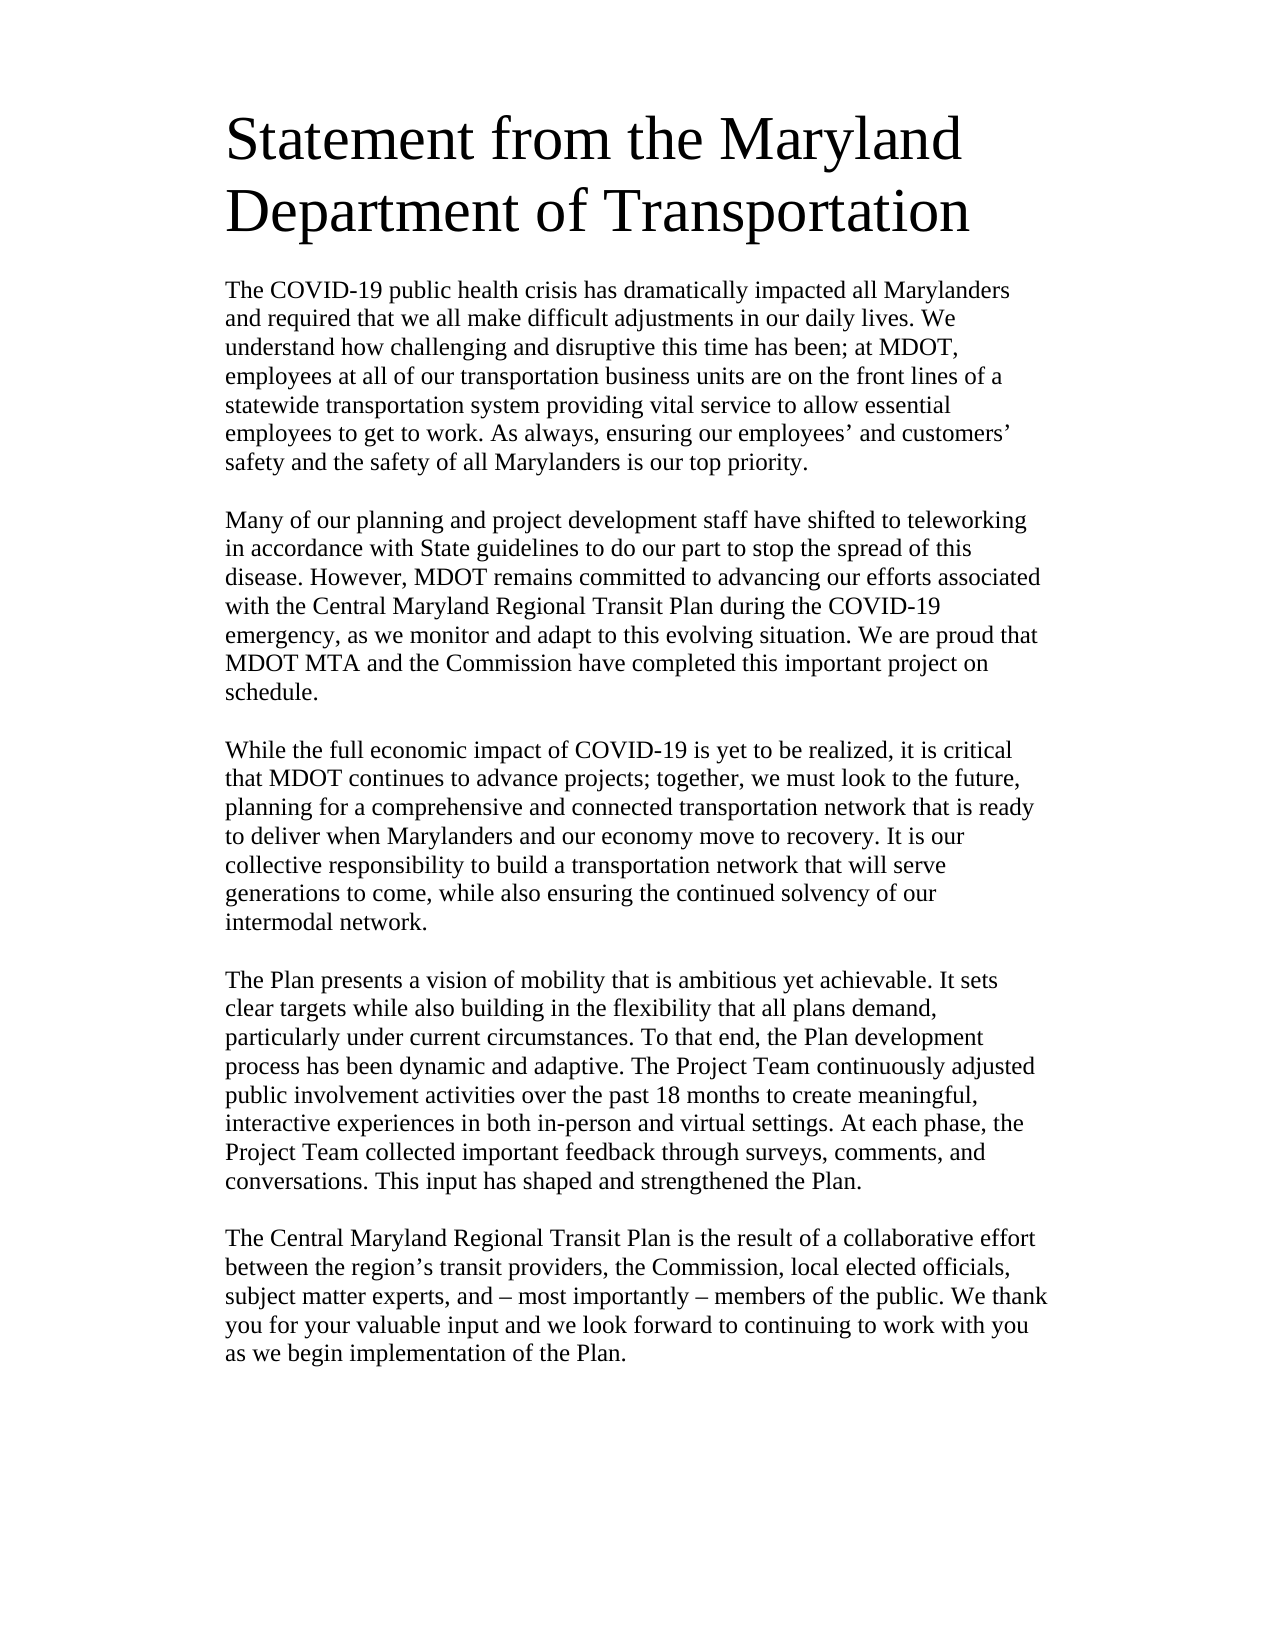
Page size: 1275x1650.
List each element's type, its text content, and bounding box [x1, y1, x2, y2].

subtitle Statement from the Maryland Department of Transportation [225, 101, 1050, 245]
text Many of our planning and project development staff have shifted to teleworking in accordance with State guidelines to do our part to stop the spread of this disease. However, MDOT remains committed to advancing our efforts associated with the Central Maryland Regional Transit Plan during the COVID-19 emergency, as we monitor and adapt to this evolving situation. We are proud that MDOT MTA and the Commission have completed this important project on schedule. [225, 505, 1050, 706]
text The Central Maryland Regional Transit Plan is the result of a collaborative effort between the region’s transit providers, the Commission, local elected officials, subject matter experts, and – most importantly – members of the public. We thank you for your valuable input and we look forward to continuing to work with you as we begin implementation of the Plan. [225, 1223, 1050, 1367]
text The COVID-19 public health crisis has dramatically impacted all Marylanders and required that we all make difficult adjustments in our daily lives. We understand how challenging and disruptive this time has been; at MDOT, employees at all of our transportation business units are on the front lines of a statewide transportation system providing vital service to allow essential [225, 275, 1050, 418]
text While the full economic impact of COVID-19 is yet to be realized, it is critical that MDOT continues to advance projects; together, we must look to the future, planning for a comprehensive and connected transportation network that is ready to deliver when Marylanders and our economy move to recovery. It is our collective responsibility to build a transportation network that will serve generations to come, while also ensuring the continued solvency of our [225, 735, 1050, 907]
text employees to get to work. As always, ensuring our employees’ and customers’ safety and the safety of all Marylanders is our top priority. [225, 418, 1050, 476]
text The Plan presents a vision of mobility that is ambitious yet achievable. It sets clear targets while also building in the flexibility that all plans demand, particularly under current circumstances. To that end, the Plan development process has been dynamic and adaptive. The Project Team continuously adjusted public involvement activities over the past 18 months to create meaningful, interactive experiences in both in-person and virtual settings. At each phase, the Project Team collected important feedback through surveys, comments, and conversations. This input has shaped and strengthened the Plan. [225, 965, 1050, 1195]
text intermodal network. [225, 907, 1050, 936]
